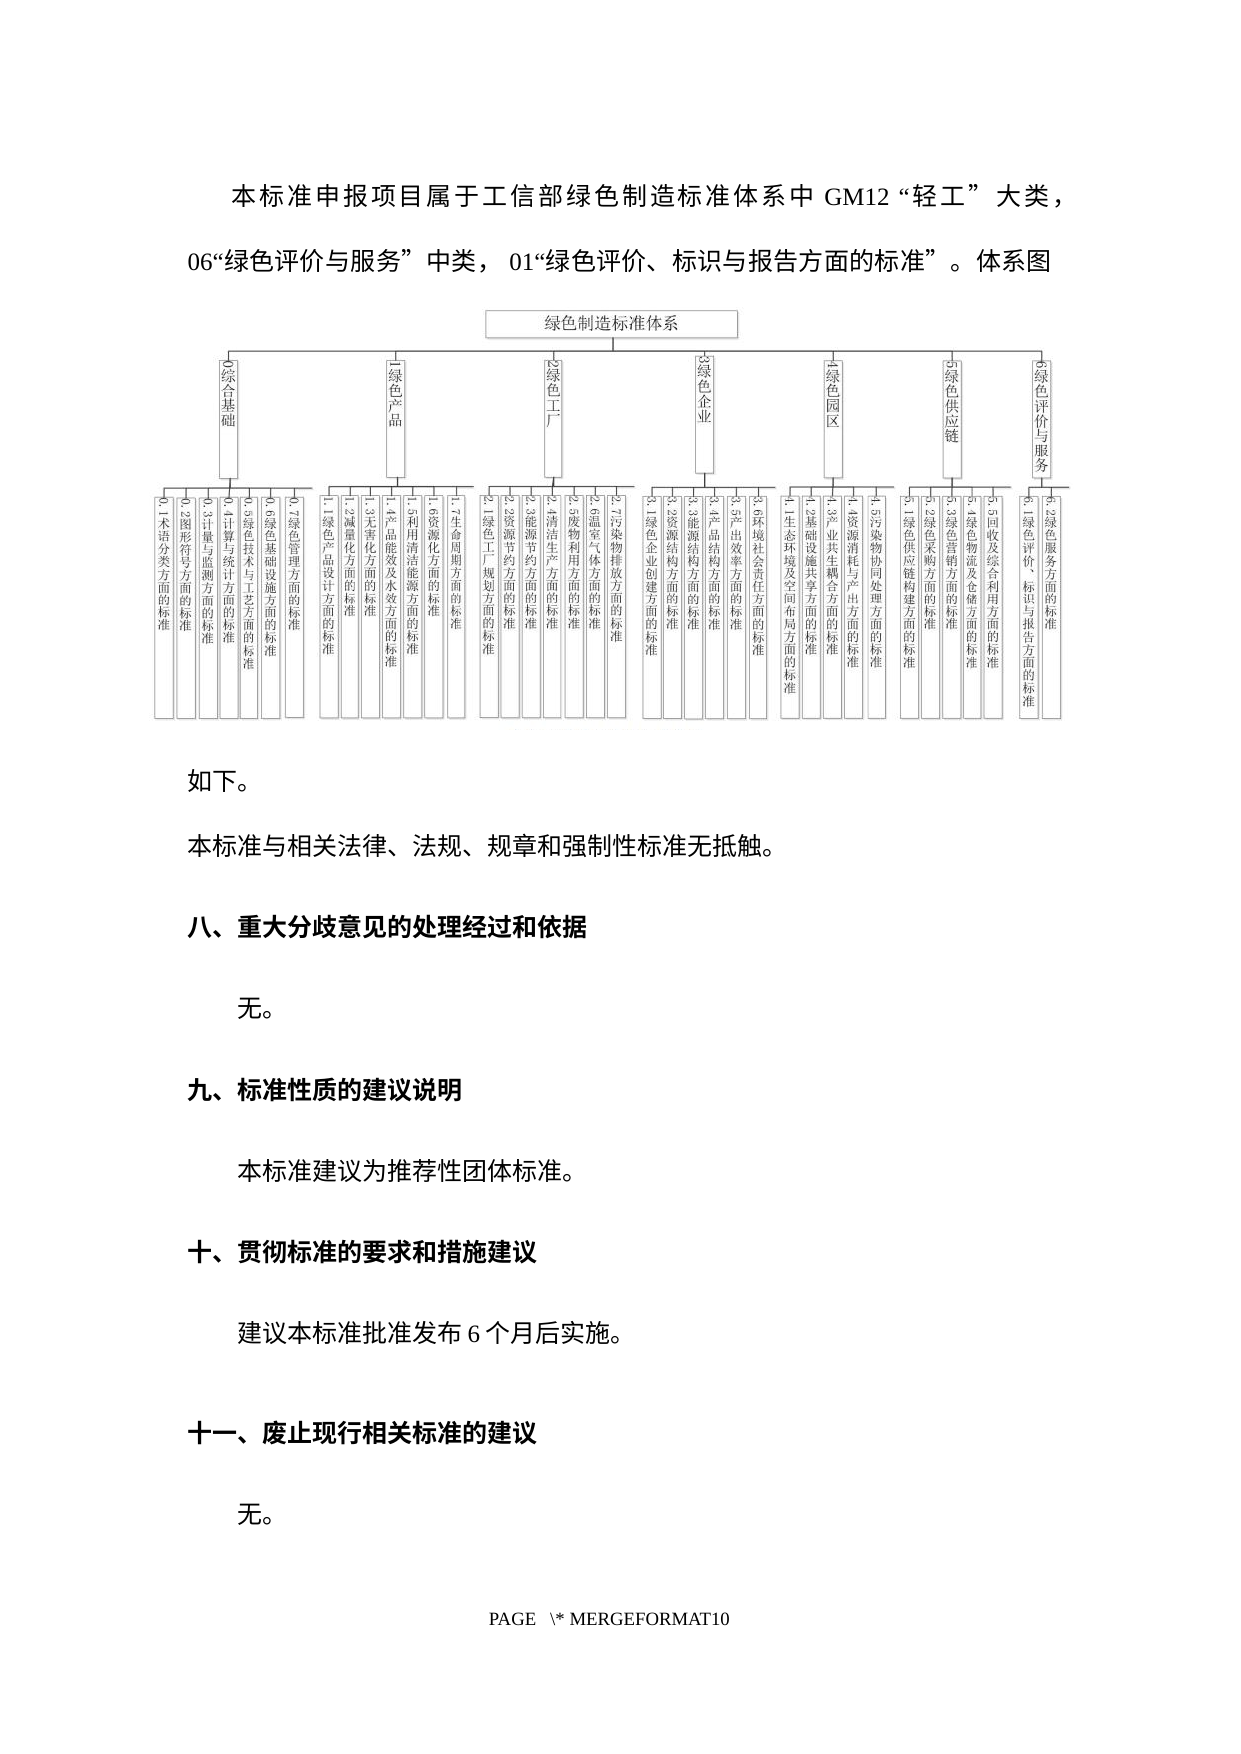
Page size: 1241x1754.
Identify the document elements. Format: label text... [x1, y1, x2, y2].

text 本标准申报项目属于工信部绿色制造标准体系中GM12 “轻工”大类，06“绿色评价与服务”中类， 01“绿色评价、标识与报告方面的标准”。体系图如下。 [187, 730, 1053, 812]
text 八、重大分歧意见的处理经过和依据 [187, 893, 1053, 958]
text 九、标准性质的建议说明 [187, 1056, 1053, 1121]
picture [149, 307, 1074, 730]
text 无。 [187, 1480, 1053, 1545]
text 本标准申报项目属于工信部绿色制造标准体系中GM12 “轻工”大类，06“绿色评价与服务”中类， 01“绿色评价、标识与报告方面的标准”。体系图如下。 [187, 162, 1053, 307]
text 本标准建议为推荐性团体标准。 [187, 1137, 1053, 1202]
text 本标准与相关法律、法规、规章和强制性标准无抵触。 [187, 812, 1053, 877]
text 十一、废止现行相关标准的建议 [187, 1399, 1053, 1464]
text 建议本标准批准发布6个月后实施。 [187, 1299, 1053, 1364]
text 十、贯彻标准的要求和措施建议 [187, 1218, 1053, 1283]
text 无。 [187, 974, 1053, 1039]
